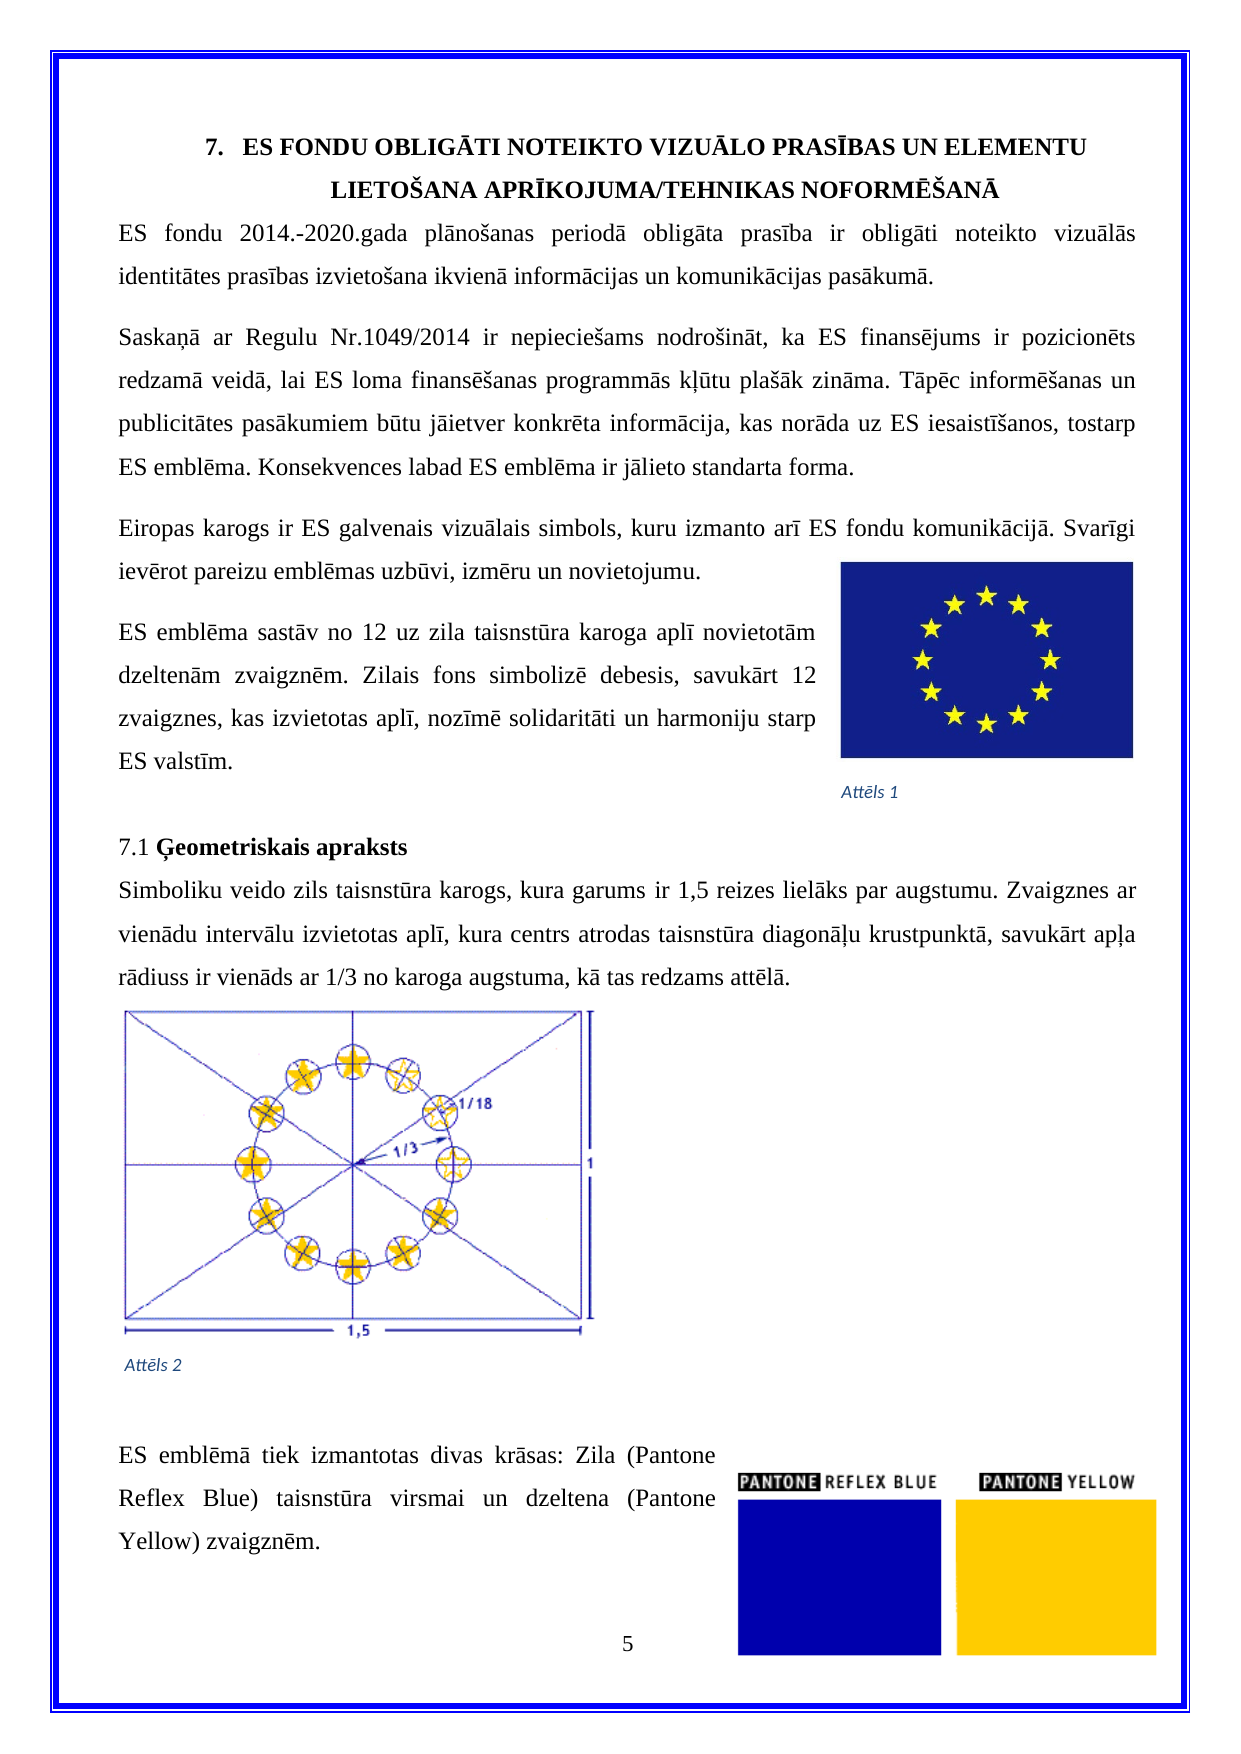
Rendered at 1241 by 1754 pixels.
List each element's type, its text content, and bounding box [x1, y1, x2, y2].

text ES fondu 2014.-2020.gada plānošanas periodā obligāta prasība ir obligāti noteikto vizuālās identitātes prasības izvietošana ikvienā informācijas un komunikācijas pasākumā. [118, 218, 1137, 290]
text ES emblēmā tiek izmantotas divas krāsas: Zila (Pantone Reflex Blue) taisnstūra virsmai un dzeltena (Pantone Yellow) zvaigznēm. [118, 1440, 1137, 1555]
picture [118, 1005, 600, 1340]
text Eiropas karogs ir ES galvenais vizuālais simbols, kuru izmanto arī ES fondu komunikācijā. Svarīgi ievērot pareizu emblēmas uzbūvi, izmēru un novietojumu. [118, 513, 1137, 584]
text Attēls 2 [118, 1353, 1137, 1376]
text Saskaņā ar Regulu Nr.1049/2014 ir nepieciešams nodrošināt, ka ES finansējums ir pozicionēts redzamā veidā, lai ES loma finansēšanas programmās kļūtu plašāk zināma. Tāpēc informēšanas un publicitātes pasākumiem būtu jāietver konkrēta informācija, kas norāda uz ES iesaistīšanos, tostarp ES emblēma. Konsekvences labad ES emblēma ir jālieto standarta forma. [118, 322, 1137, 480]
picture [834, 557, 1134, 760]
text ES emblēma sastāv no 12 uz zila taisnstūra karoga aplī novietotām dzeltenām zvaigznēm. Zilais fons simbolizē debesis, savukārt 12 zvaigznes, kas izvietotas aplī, nozīmē solidaritāti un harmoniju starp ES valstīm. [118, 617, 1137, 775]
text 7.1 Ģeometriskais apraksts [118, 832, 1137, 861]
picture [735, 1465, 1157, 1656]
subtitle ES FONDU OBLIGĀTI NOTEIKTO VIZUĀLO PRASĪBAS UN ELEMENTU LIETOŠANA Aprīkojuma/tehnikas noformēšanā [156, 132, 1137, 204]
text Simboliku veido zils taisnstūra karogs, kura garums ir 1,5 reizes lielāks par augstumu. Zvaigznes ar vienādu intervālu izvietotas aplī, kura centrs atrodas taisnstūra diagonāļu krustpunktā, savukārt apļa rādiuss ir vienāds ar 1/3 no karoga augstuma, kā tas redzams attēlā. [118, 876, 1137, 991]
